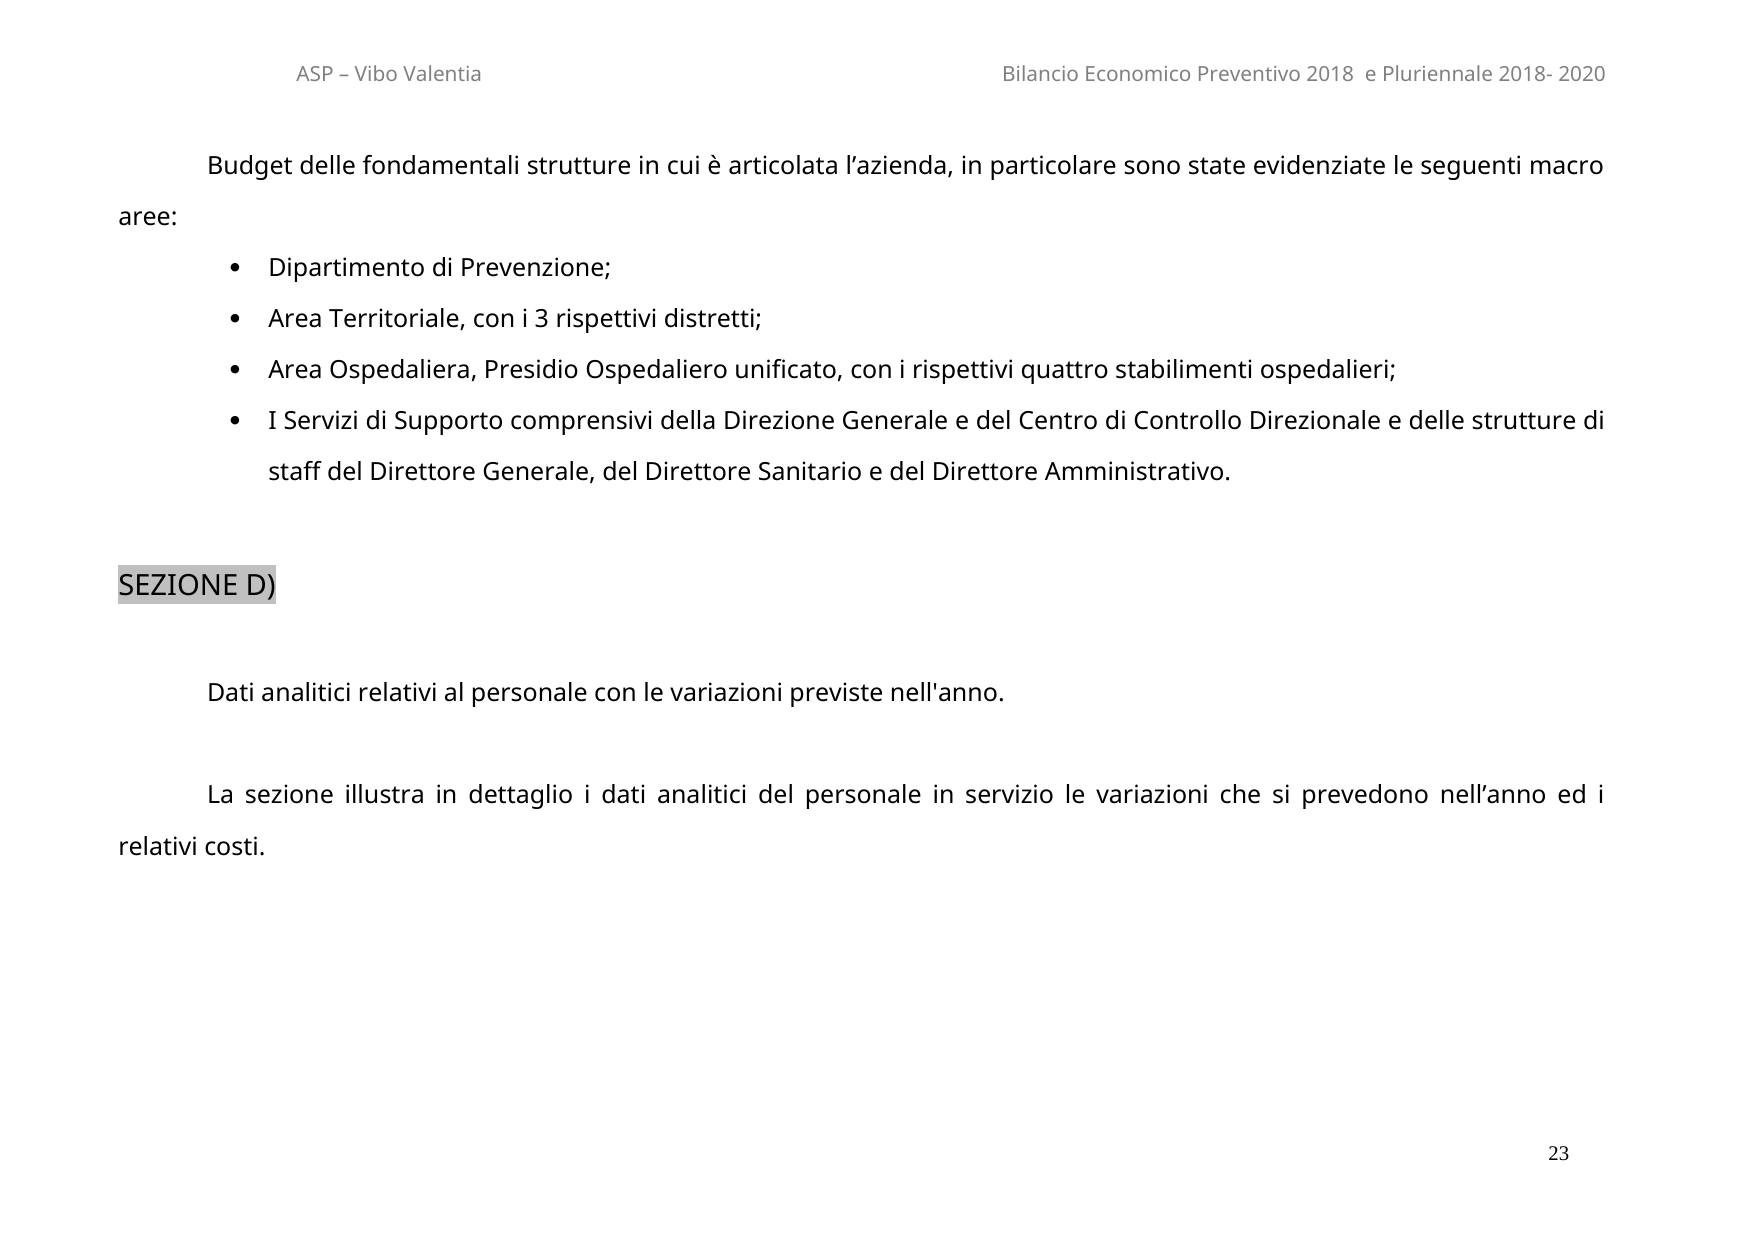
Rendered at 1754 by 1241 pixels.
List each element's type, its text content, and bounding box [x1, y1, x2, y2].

list Area Ospedaliera, Presidio Ospedaliero unificato, con i rispettivi quattro stabilimenti ospedalieri; [231, 352, 1606, 386]
list Area Territoriale, con i 3 rispettivi distretti; [231, 301, 1606, 335]
text SEZIONE D) [118, 564, 1606, 604]
text Budget delle fondamentali strutture in cui è articolata l’azienda, in particolare sono state evidenziate le seguenti macro aree: [118, 148, 1606, 233]
text La sezione illustra in dettaglio i dati analitici del personale in servizio le variazioni che si prevedono nell’anno ed i relativi costi. [118, 777, 1606, 862]
text Dati analitici relativi al personale con le variazioni previste nell'anno. [118, 675, 1606, 709]
list Dipartimento di Prevenzione; [231, 250, 1606, 284]
list I Servizi di Supporto comprensivi della Direzione Generale e del Centro di Controllo Direzionale e delle strutture di staff del Direttore Generale, del Direttore Sanitario e del Direttore Amministrativo. [231, 403, 1606, 488]
